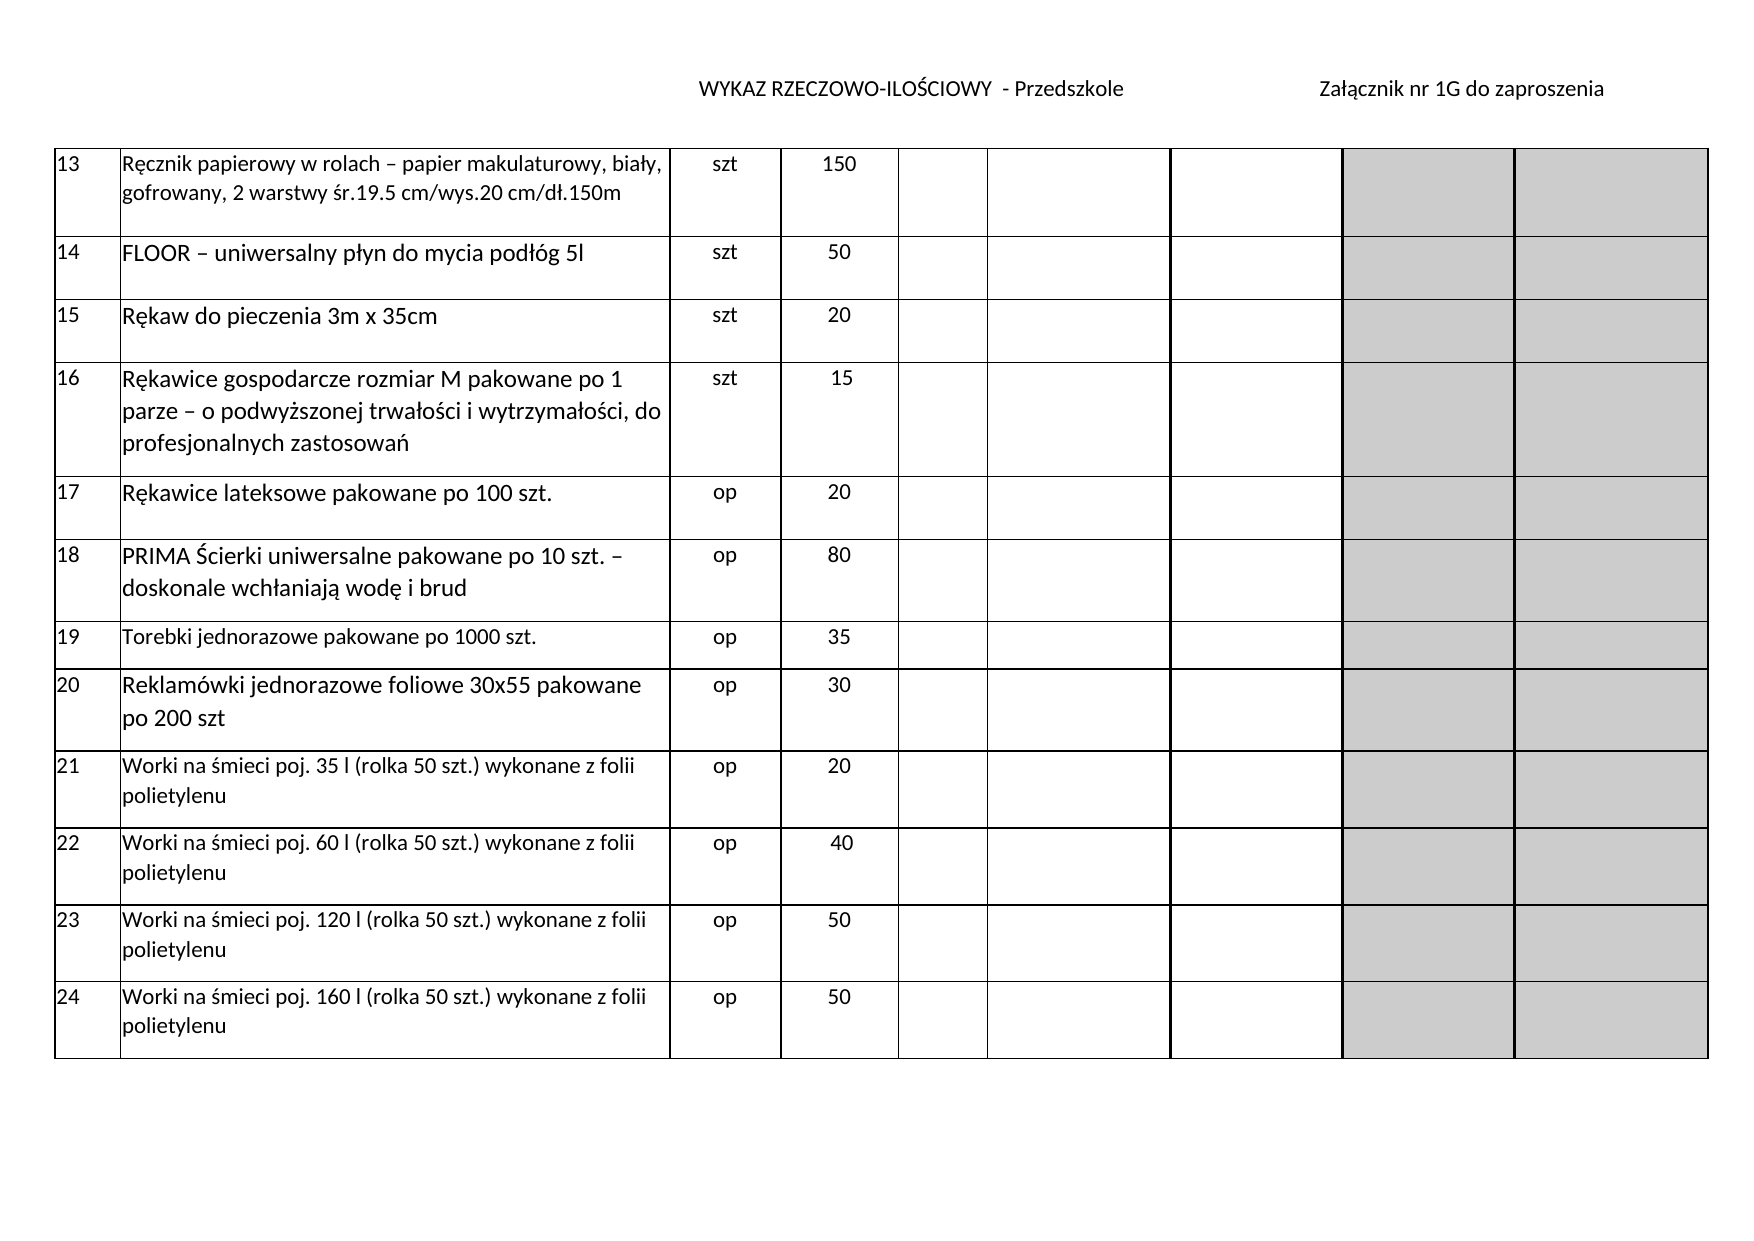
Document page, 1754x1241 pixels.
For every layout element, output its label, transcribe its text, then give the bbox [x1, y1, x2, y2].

table_cell [1344, 363, 1513, 476]
table_cell 20 [782, 477, 898, 539]
table_cell [899, 906, 987, 981]
table_cell op [671, 540, 780, 621]
table_cell [1516, 237, 1707, 299]
table_cell 50 [782, 237, 898, 299]
table_cell [1172, 149, 1341, 236]
table_cell [1172, 906, 1341, 981]
table_cell [899, 982, 987, 1058]
table_cell Worki na śmieci poj. 60 l (rolka 50 szt.) wykonane z folii polietylenu [121, 829, 669, 904]
table_cell 14 [56, 237, 120, 299]
table_cell op [671, 622, 780, 668]
table_cell 13 [56, 149, 120, 236]
table_cell [1344, 300, 1513, 362]
table_cell Worki na śmieci poj. 35 l (rolka 50 szt.) wykonane z folii polietylenu [121, 752, 669, 827]
table_cell op [671, 982, 780, 1058]
table_cell 15 [56, 300, 120, 362]
table_cell 40 [782, 829, 898, 904]
table_cell [1172, 752, 1341, 827]
table_cell [988, 752, 1169, 827]
table_cell 19 [56, 622, 120, 668]
table_cell [899, 670, 987, 750]
table_cell [899, 300, 987, 362]
table_cell [1516, 752, 1707, 827]
table_cell [988, 622, 1169, 668]
table_cell [1344, 149, 1513, 236]
table_cell [1344, 477, 1513, 539]
table_cell [1172, 622, 1341, 668]
table_cell op [671, 906, 780, 981]
table_cell [1516, 149, 1707, 236]
table_cell Rękawice lateksowe pakowane po 100 szt. [121, 477, 669, 539]
table_cell Ręcznik papierowy w rolach – papier makulaturowy, biały, gofrowany, 2 warstwy śr.19.5 cm/wys.20 cm/dł.150m [121, 149, 669, 236]
table_cell [899, 622, 987, 668]
table_cell [1344, 982, 1513, 1058]
table_cell 23 [56, 906, 120, 981]
table_cell 22 [56, 829, 120, 904]
table_cell [899, 752, 987, 827]
table_cell Reklamówki jednorazowe foliowe 30x55 pakowane po 200 szt [121, 670, 669, 750]
table_cell szt [671, 300, 780, 362]
table_cell [899, 149, 987, 236]
table_cell [1344, 906, 1513, 981]
table_cell [899, 540, 987, 621]
table_cell [988, 237, 1169, 299]
table_cell 50 [782, 982, 898, 1058]
table_cell op [671, 670, 780, 750]
table_cell op [671, 477, 780, 539]
table_cell [988, 906, 1169, 981]
table_cell [1172, 477, 1341, 539]
table_cell op [671, 752, 780, 827]
table_cell [1172, 829, 1341, 904]
table_cell 50 [782, 906, 898, 981]
table_cell [899, 363, 987, 476]
table_cell 15 [782, 363, 898, 476]
table_cell [1172, 237, 1341, 299]
table_cell [1172, 300, 1341, 362]
table_cell [1516, 300, 1707, 362]
table_cell [1172, 363, 1341, 476]
table_cell Torebki jednorazowe pakowane po 1000 szt. [121, 622, 669, 668]
table_cell FLOOR – uniwersalny płyn do mycia podłóg 5l [121, 237, 669, 299]
table_cell 24 [56, 982, 120, 1058]
table_cell [1516, 829, 1707, 904]
table_cell [988, 149, 1169, 236]
table_cell szt [671, 363, 780, 476]
table_cell [1344, 670, 1513, 750]
table_cell [988, 829, 1169, 904]
table_cell Rękawice gospodarcze rozmiar M pakowane po 1 parze – o podwyższonej trwałości i wytrzymałości, do profesjonalnych zastosowań [121, 363, 669, 476]
table_cell [899, 477, 987, 539]
table_cell [1172, 982, 1341, 1058]
table_cell 18 [56, 540, 120, 621]
table_cell Rękaw do pieczenia 3m x 35cm [121, 300, 669, 362]
table_cell [899, 237, 987, 299]
table_cell 20 [56, 670, 120, 750]
table_cell [899, 829, 987, 904]
table_cell 16 [56, 363, 120, 476]
table_cell 20 [782, 752, 898, 827]
table_cell [1516, 540, 1707, 621]
table_cell [1344, 829, 1513, 904]
table_cell [988, 300, 1169, 362]
table_cell Worki na śmieci poj. 120 l (rolka 50 szt.) wykonane z folii polietylenu [121, 906, 669, 981]
table_cell [988, 982, 1169, 1058]
table_cell [1516, 622, 1707, 668]
table_cell [988, 363, 1169, 476]
table_cell op [671, 829, 780, 904]
table_cell szt [671, 149, 780, 236]
table_cell [1344, 752, 1513, 827]
table_cell [988, 540, 1169, 621]
table_cell [988, 670, 1169, 750]
table_cell [1344, 237, 1513, 299]
table_cell [1516, 906, 1707, 981]
table_cell [1344, 540, 1513, 621]
table_cell 80 [782, 540, 898, 621]
table_cell 35 [782, 622, 898, 668]
table_cell [1516, 670, 1707, 750]
table_cell szt [671, 237, 780, 299]
table_cell 21 [56, 752, 120, 827]
table_cell 17 [56, 477, 120, 539]
table_cell [1516, 982, 1707, 1058]
table_cell Worki na śmieci poj. 160 l (rolka 50 szt.) wykonane z folii polietylenu [121, 982, 669, 1058]
table_cell [1516, 363, 1707, 476]
table_cell [988, 477, 1169, 539]
table_cell [1344, 622, 1513, 668]
table_cell PRIMA Ścierki uniwersalne pakowane po 10 szt. – doskonale wchłaniają wodę i brud [121, 540, 669, 621]
table_cell [1516, 477, 1707, 539]
table_cell [1172, 540, 1341, 621]
table_cell [1172, 670, 1341, 750]
table_cell 20 [782, 300, 898, 362]
table_cell 150 [782, 149, 898, 236]
table_cell 30 [782, 670, 898, 750]
